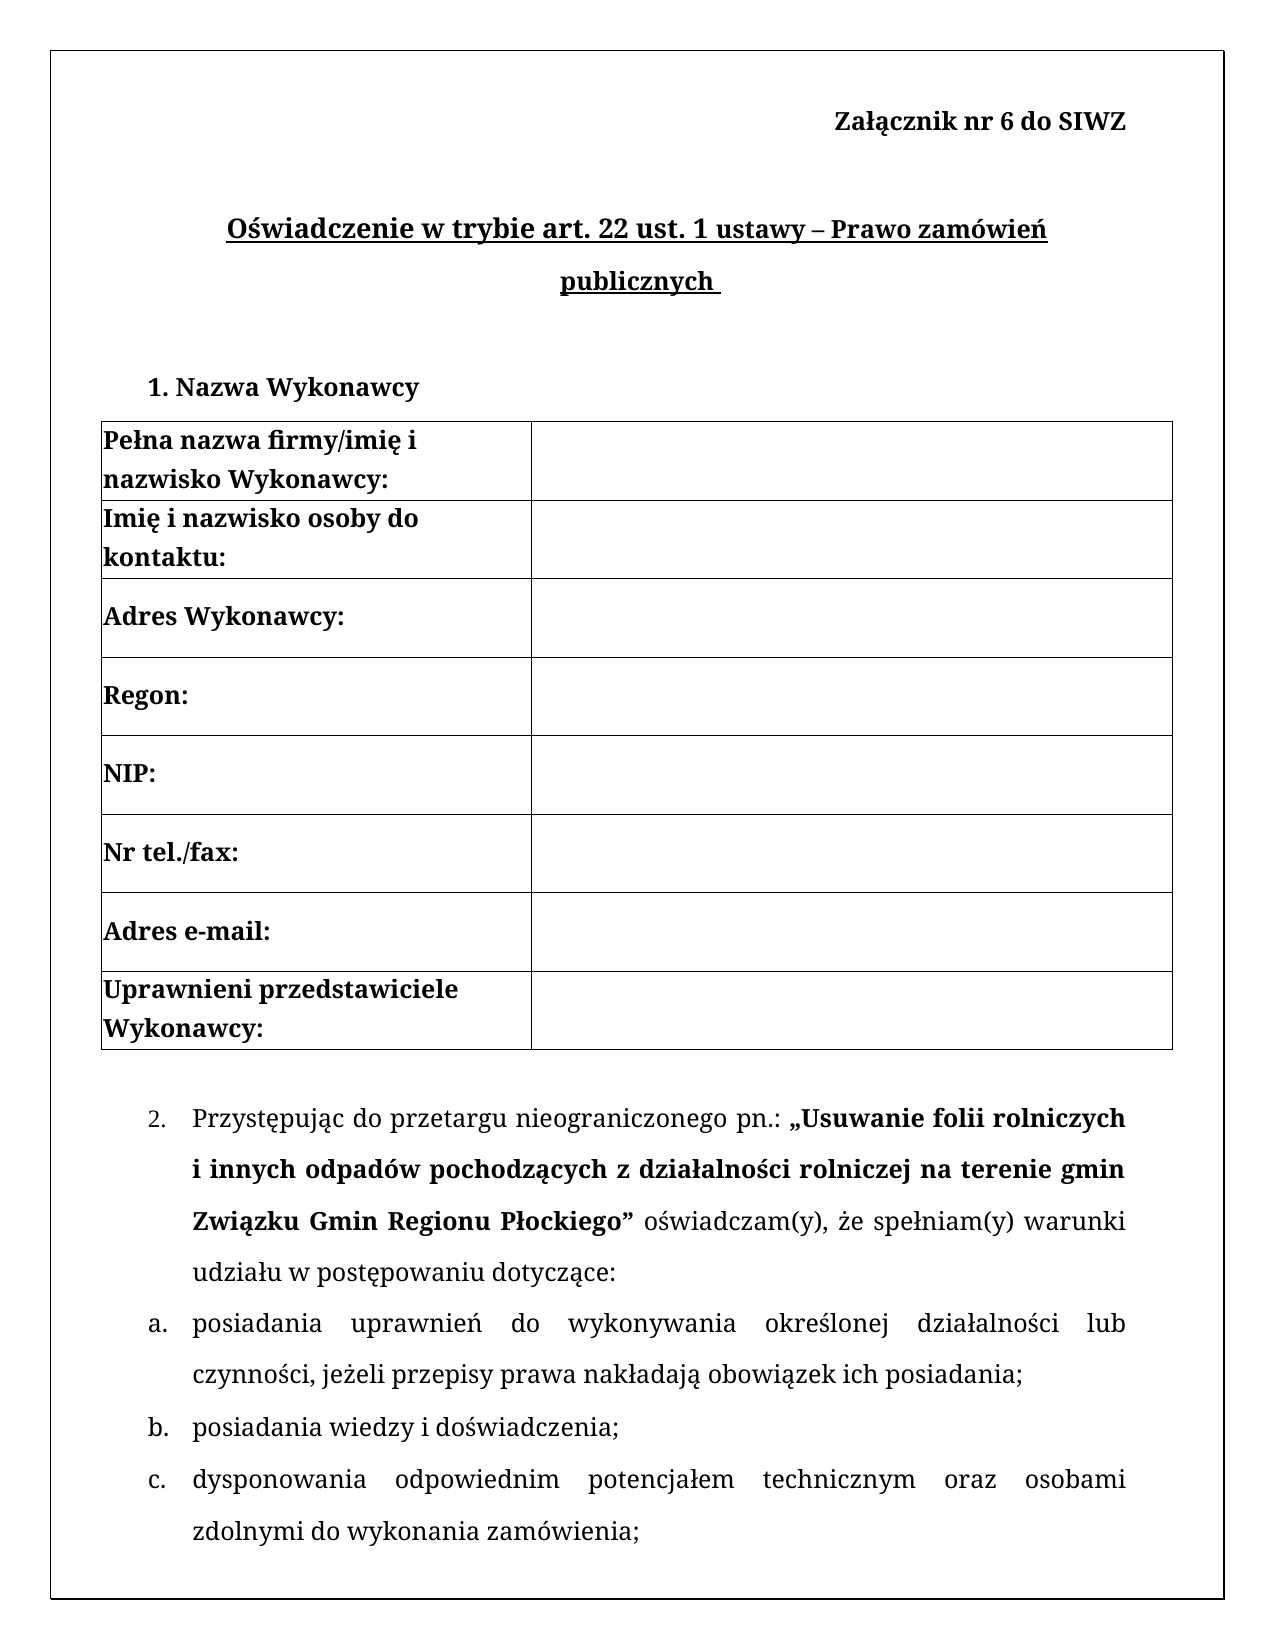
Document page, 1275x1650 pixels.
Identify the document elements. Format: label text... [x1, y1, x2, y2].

table_cell Nr tel./fax: [102, 815, 531, 892]
table_cell [532, 815, 1172, 892]
text 1. Nazwa Wykonawcy [148, 370, 1126, 404]
list Przystępując do przetargu nieograniczonego pn.: „Usuwanie folii rolniczych i innych odpadów pochodzących z działalności rolniczej na terenie gmin Związku Gmin Regionu Płockiego” oświadczam(y), że spełniam(y) warunki udziału w postępowaniu dotyczące: [148, 1101, 1126, 1288]
table_cell [532, 972, 1172, 1049]
table_cell [532, 501, 1172, 578]
table_cell Uprawnieni przedstawiciele Wykonawcy: [102, 972, 531, 1049]
table_cell Imię i nazwisko osoby do kontaktu: [102, 501, 531, 578]
text Oświadczenie w trybie art. 22 ust. 1 ustawy – Prawo zamówień publicznych [148, 210, 1126, 298]
table_cell [532, 893, 1172, 971]
table_cell [532, 579, 1172, 657]
table_header Pełna nazwa firmy/imię i nazwisko Wykonawcy: [102, 422, 531, 499]
table_cell [532, 658, 1172, 735]
table_cell [532, 736, 1172, 814]
table_cell Adres e-mail: [102, 893, 531, 971]
table_cell Adres Wykonawcy: [102, 579, 531, 657]
table_cell NIP: [102, 736, 531, 814]
list posiadania uprawnień do wykonywania określonej działalności lub czynności, jeżeli przepisy prawa nakładają obowiązek ich posiadania; [148, 1305, 1126, 1390]
table_cell Regon: [102, 658, 531, 735]
table_header [532, 422, 1172, 499]
list dysponowania odpowiednim potencjałem technicznym oraz osobami zdolnymi do wykonania zamówienia; [148, 1462, 1126, 1547]
text Załącznik nr 6 do SIWZ [148, 103, 1126, 137]
list posiadania wiedzy i doświadczenia; [148, 1409, 1126, 1443]
